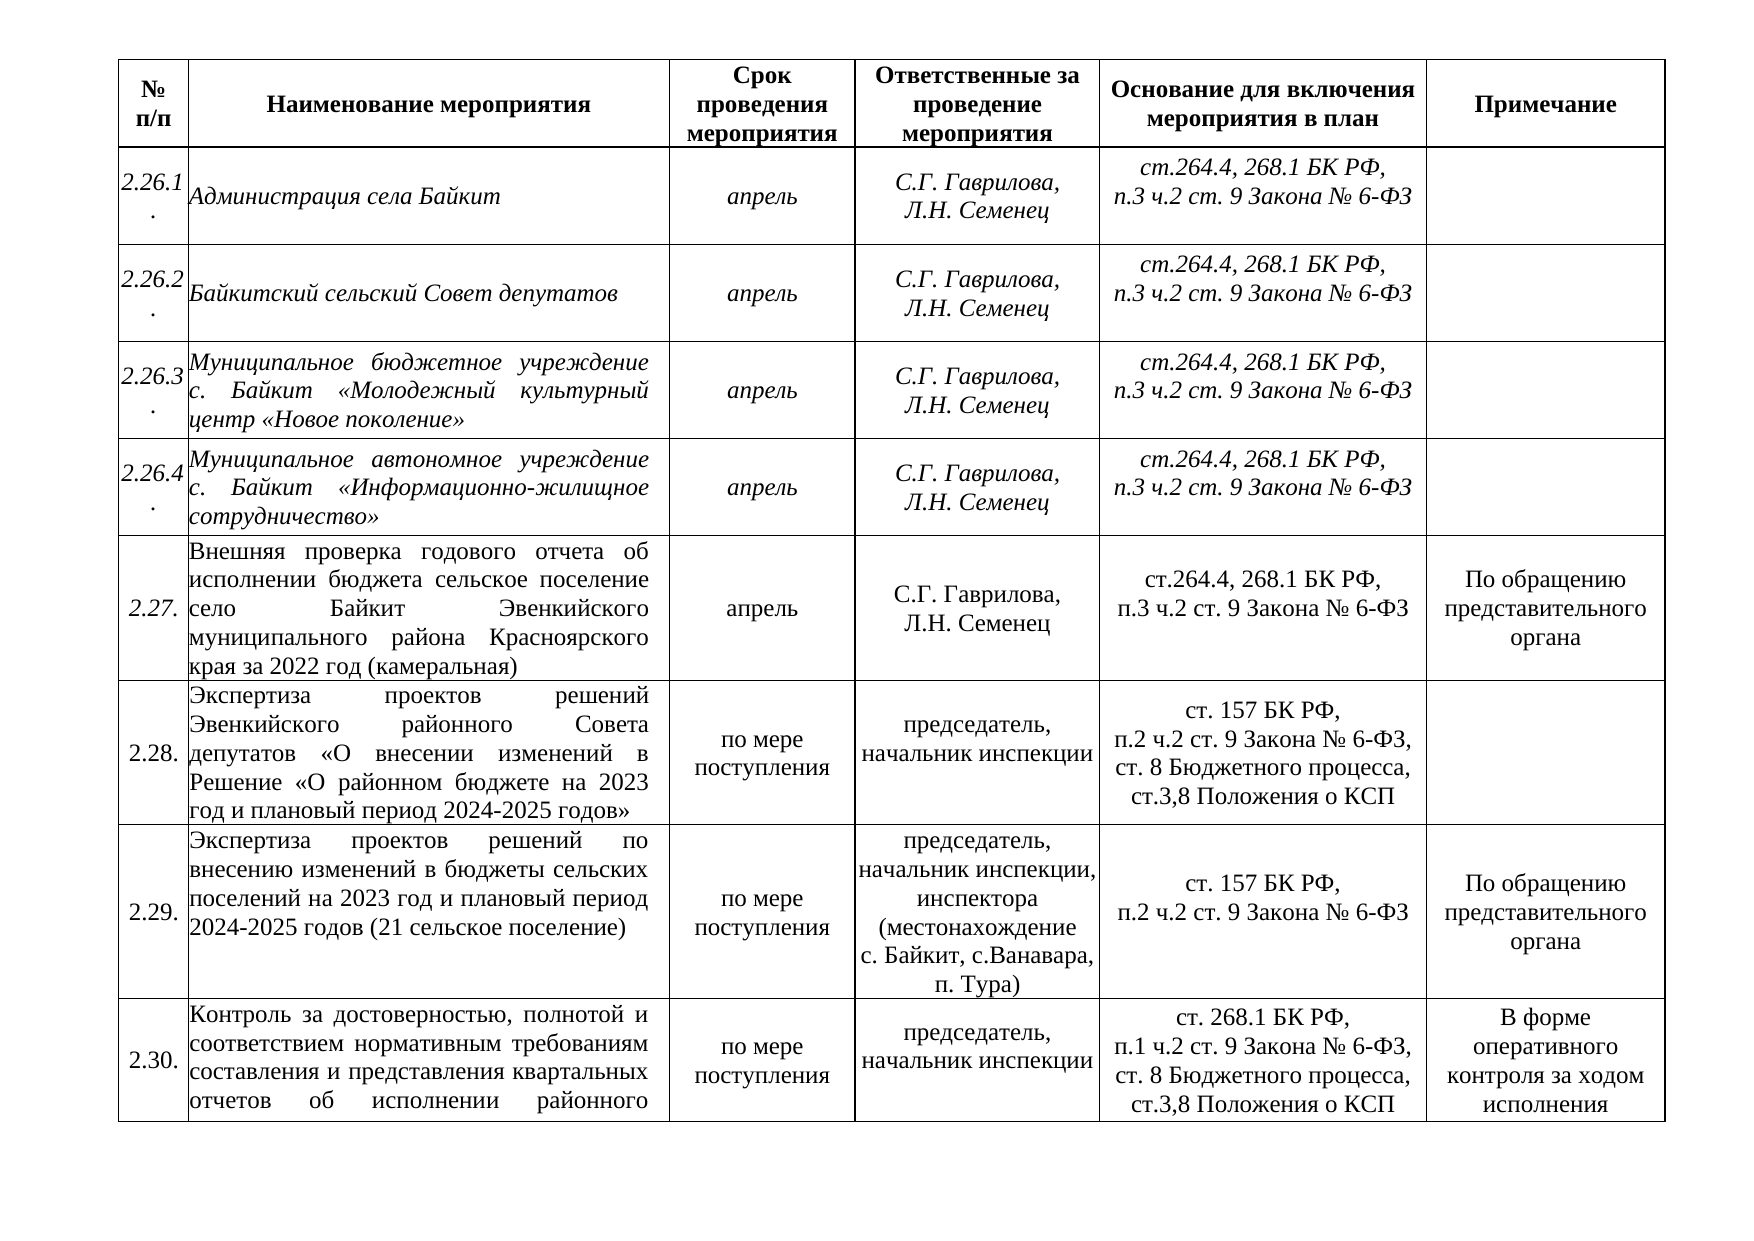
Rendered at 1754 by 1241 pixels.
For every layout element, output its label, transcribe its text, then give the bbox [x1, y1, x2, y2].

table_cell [189, 999, 669, 1121]
table_header Срок проведения мероприятия [670, 60, 854, 146]
table_cell [1427, 245, 1664, 341]
table_cell По обращению представительного органа [1427, 536, 1664, 679]
table_cell 2.29. [119, 825, 188, 998]
table_cell ст.264.4, 268.1 БК РФ, п.3 ч.2 ст. 9 Закона № 6-ФЗ [1100, 342, 1426, 438]
table_cell 2.26.2. [119, 245, 188, 341]
table_cell [1427, 148, 1664, 243]
table_cell Экспертиза проектов решений Эвенкийского районного Совета депутатов «О внесении изменений в Решение «О районном бюджете на 2023 год и плановый период 2024-2025 годов» [189, 681, 669, 824]
table_cell Внешняя проверка годового отчета об исполнении бюджета сельское поселение село Байкит Эвенкийского муниципального района Красноярского края за 2022 год (камеральная) [189, 536, 669, 679]
table_cell С.Г. Гаврилова, Л.Н. Семенец [856, 148, 1099, 243]
table_cell [1427, 342, 1664, 438]
table_cell С.Г. Гаврилова, Л.Н. Семенец [856, 439, 1099, 535]
table_cell ст.264.4, 268.1 БК РФ, п.3 ч.2 ст. 9 Закона № 6-ФЗ [1100, 439, 1426, 535]
table_cell ст.264.4, 268.1 БК РФ, п.3 ч.2 ст. 9 Закона № 6-ФЗ [1100, 245, 1426, 341]
table_cell апрель [670, 148, 854, 243]
table_cell апрель [670, 245, 854, 341]
table_cell [1427, 439, 1664, 535]
table_cell ст. 157 БК РФ, п.2 ч.2 ст. 9 Закона № 6-ФЗ [1100, 825, 1426, 998]
table_cell по мере поступления [670, 825, 854, 998]
table_cell председатель, начальник инспекции [856, 681, 1099, 824]
table_cell 2.28. [119, 681, 188, 824]
table_cell ст. 157 БК РФ, п.2 ч.2 ст. 9 Закона № 6-ФЗ, ст. 8 Бюджетного процесса, ст.3,8 Положения о КСП [1100, 681, 1426, 824]
table_cell [1427, 681, 1664, 824]
table_header Примечание [1427, 60, 1664, 146]
table_cell С.Г. Гаврилова, Л.Н. Семенец [856, 536, 1099, 679]
table_cell апрель [670, 342, 854, 438]
table_header Наименование мероприятия [189, 60, 669, 146]
table_header Ответственные за проведение мероприятия [856, 60, 1099, 146]
table_cell апрель [670, 439, 854, 535]
table_header № п/п [119, 60, 188, 146]
table_cell по мере поступления [670, 681, 854, 824]
table_cell Экспертиза проектов решений по внесению изменений в бюджеты сельских поселений на 2023 год и плановый период 2024-2025 годов (21 сельское поселение) [189, 825, 669, 998]
table_cell Муниципальное автономное учреждение с. Байкит «Информационно-жилищное сотрудничество» [189, 439, 669, 535]
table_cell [1100, 148, 1426, 243]
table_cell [1100, 999, 1426, 1121]
table_cell Муниципальное бюджетное учреждение с. Байкит «Молодежный культурный центр «Новое поколение» [189, 342, 669, 438]
table_cell ст.264.4, 268.1 БК РФ, п.3 ч.2 ст. 9 Закона № 6-ФЗ [1100, 536, 1426, 679]
table_cell 2.27. [119, 536, 188, 679]
table_header Основание для включения мероприятия в план [1100, 60, 1426, 146]
table_cell 2.26.1. [119, 148, 188, 243]
table_cell По обращению представительного органа [1427, 825, 1664, 998]
table_cell 2.30. [119, 999, 188, 1121]
table_cell 2.26.4. [119, 439, 188, 535]
table_cell С.Г. Гаврилова, Л.Н. Семенец [856, 342, 1099, 438]
table_cell С.Г. Гаврилова, Л.Н. Семенец [856, 245, 1099, 341]
table_cell апрель [670, 536, 854, 679]
table_cell Байкитский сельский Совет депутатов [189, 245, 669, 341]
table_cell 2.26.3. [119, 342, 188, 438]
table_cell председатель, начальник инспекции, инспектора (местонахождение с. Байкит, с.Ванавара, п. Тура) [856, 825, 1099, 998]
table_cell Администрация села Байкит [189, 148, 669, 243]
table_cell председатель, начальник инспекции [856, 999, 1099, 1121]
table_cell по мере поступления [670, 999, 854, 1121]
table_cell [1427, 999, 1664, 1121]
